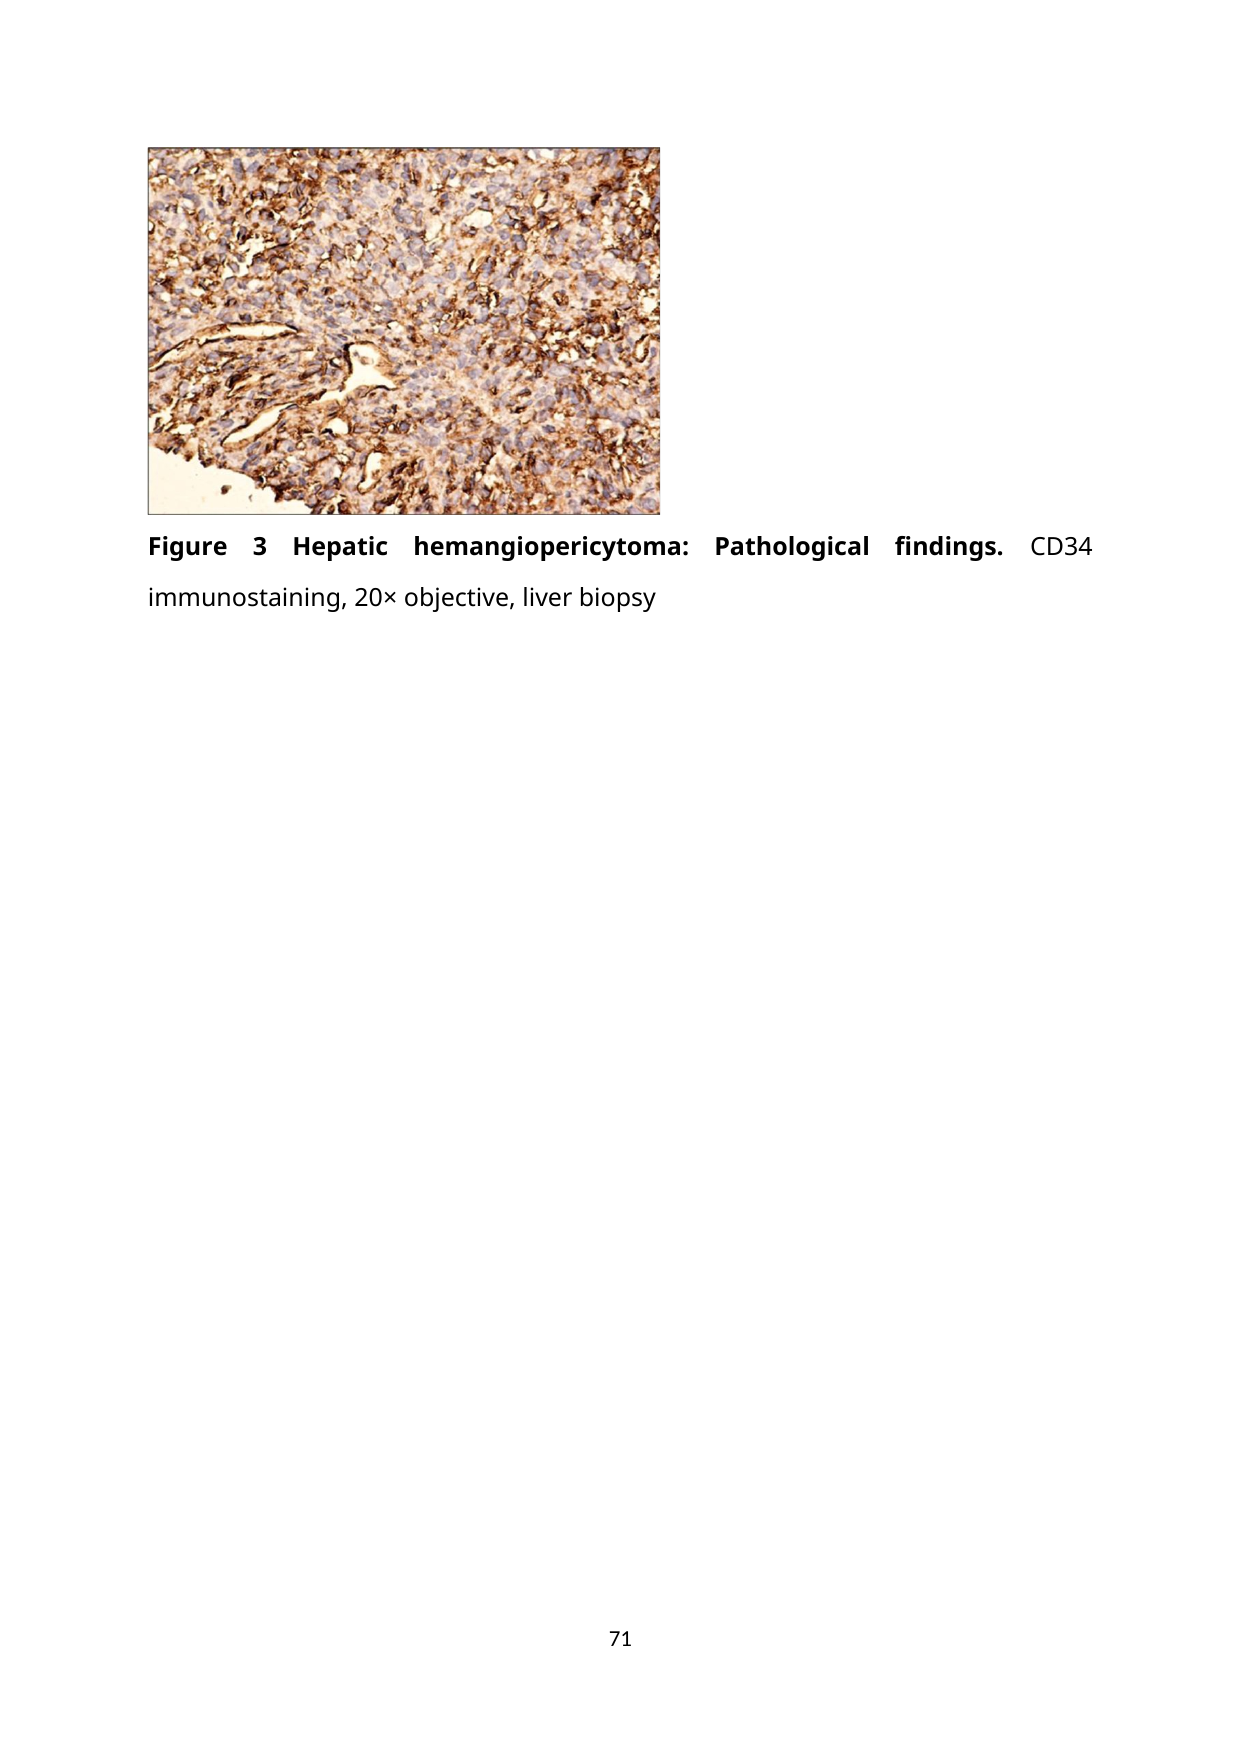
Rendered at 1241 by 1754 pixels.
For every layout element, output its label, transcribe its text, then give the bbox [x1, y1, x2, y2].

picture [147, 147, 661, 515]
text Figure 3 Hepatic hemangiopericytoma: Pathological findings. CD34 immunostaining, 20× objective, liver biopsy [148, 529, 1093, 614]
